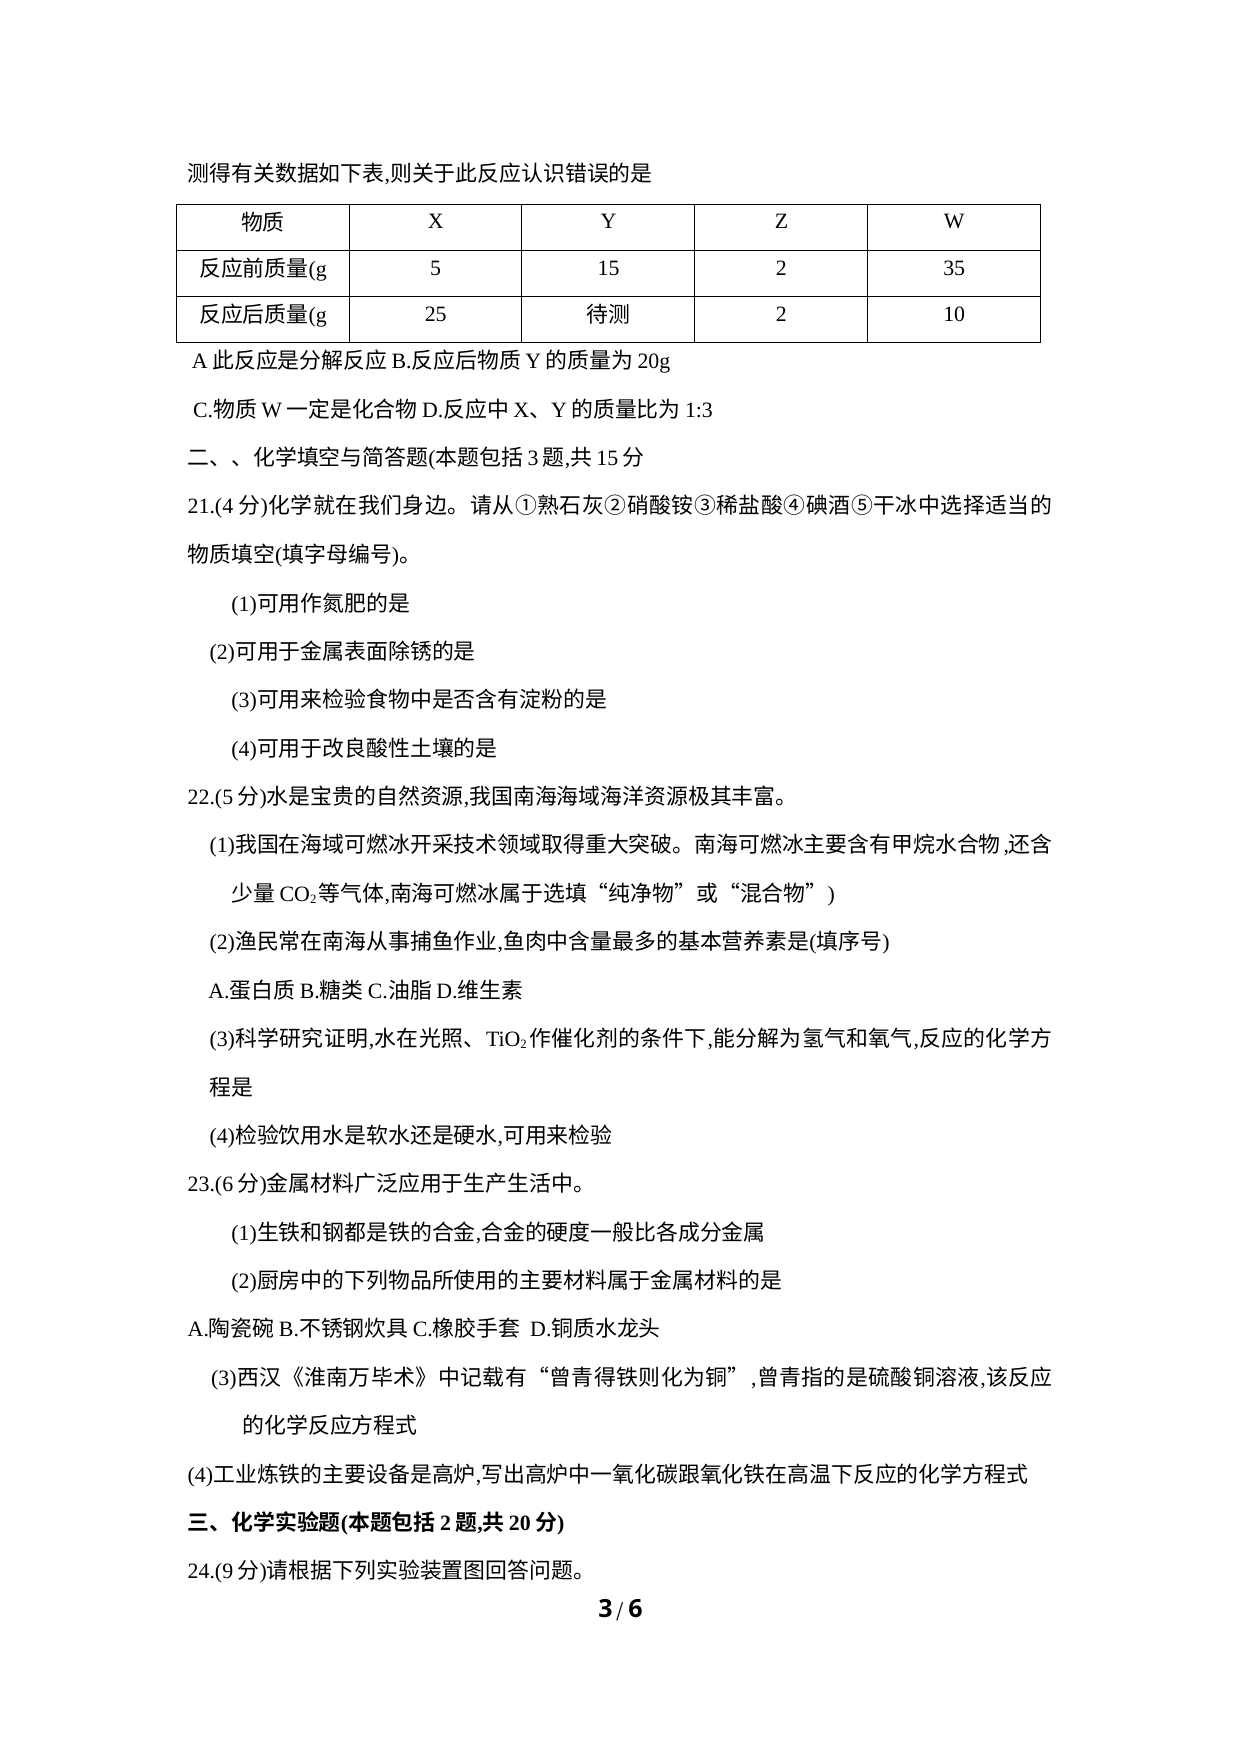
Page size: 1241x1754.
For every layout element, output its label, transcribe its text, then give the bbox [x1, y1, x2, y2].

text (3)西汉《淮南万毕术》中记载有“曾青得铁则化为铜”,曾青指的是硫酸铜溶液,该反应的化学反应方程式 [187, 1359, 1053, 1441]
table_cell 2 [695, 251, 867, 296]
text 二、、化学填空与简答题(本题包括3题,共15分 [187, 440, 1053, 472]
text 22.(5分)水是宝贵的自然资源,我国南海海域海洋资源极其丰富。 [187, 778, 1053, 811]
table_header W [868, 205, 1040, 250]
text (2)渔民常在南海从事捕鱼作业,鱼肉中含量最多的基本营养素是(填序号) [187, 924, 1053, 956]
text 24.(9分)请根据下列实验装置图回答问题。 [187, 1553, 1053, 1586]
text A.蛋白质B.糖类C.油脂D.维生素 [187, 972, 1053, 1005]
text 21.(4分)化学就在我们身边。请从①熟石灰②硝酸铵③稀盐酸④碘酒⑤干冰中选择适当的物质填空(填字母编号)。 [187, 488, 1053, 569]
text A此反应是分解反应B.反应后物质Y的质量为20g [187, 343, 1053, 376]
text (4)可用于改良酸性土壤的是 [187, 730, 1053, 763]
table_cell 反应前质量(g [177, 251, 349, 296]
text (2)厨房中的下列物品所使用的主要材料属于金属材料的是 [187, 1263, 1053, 1295]
text 23.(6分)金属材料广泛应用于生产生活中。 [187, 1166, 1053, 1198]
text (1)生铁和钢都是铁的合金,合金的硬度一般比各成分金属 [187, 1214, 1053, 1247]
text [187, 156, 1053, 188]
table_header X [350, 205, 521, 250]
table_header Z [695, 205, 867, 250]
table_cell 15 [522, 251, 694, 296]
table_header 物质 [177, 205, 349, 250]
table_cell 10 [868, 297, 1040, 342]
text A.陶瓷碗B.不锈钢炊具C.橡胶手套 D.铜质水龙头 [187, 1311, 1053, 1343]
text C.物质W一定是化合物D.反应中X、Y的质量比为1:3 [187, 391, 1053, 424]
text (2)可用于金属表面除锈的是 [187, 633, 1053, 666]
table_cell 待测 [522, 297, 694, 342]
text (4)检验饮用水是软水还是硬水,可用来检验 [187, 1118, 1053, 1150]
table_cell 35 [868, 251, 1040, 296]
text (1)可用作氮肥的是 [187, 585, 1053, 618]
text (3)科学研究证明,水在光照、TiO2作催化剂的条件下,能分解为氢气和氧气,反应的化学方程是 [209, 1021, 1053, 1102]
text 三、化学实验题(本题包括2题,共20分) [187, 1505, 1053, 1537]
table_cell 2 [695, 297, 867, 342]
table_header Y [522, 205, 694, 250]
table_cell 5 [350, 251, 521, 296]
text (3)可用来检验食物中是否含有淀粉的是 [187, 682, 1053, 714]
text (4)工业炼铁的主要设备是高炉,写出高炉中一氧化碳跟氧化铁在高温下反应的化学方程式 [187, 1456, 1053, 1489]
table_cell 反应后质量(g [177, 297, 349, 342]
table_cell 25 [350, 297, 521, 342]
text (1)我国在海域可燃冰开采技术领域取得重大突破。南海可燃冰主要含有甲烷水合物,还含少量CO2等气体,南海可燃冰属于选填“纯净物”或“混合物”) [209, 827, 1053, 908]
